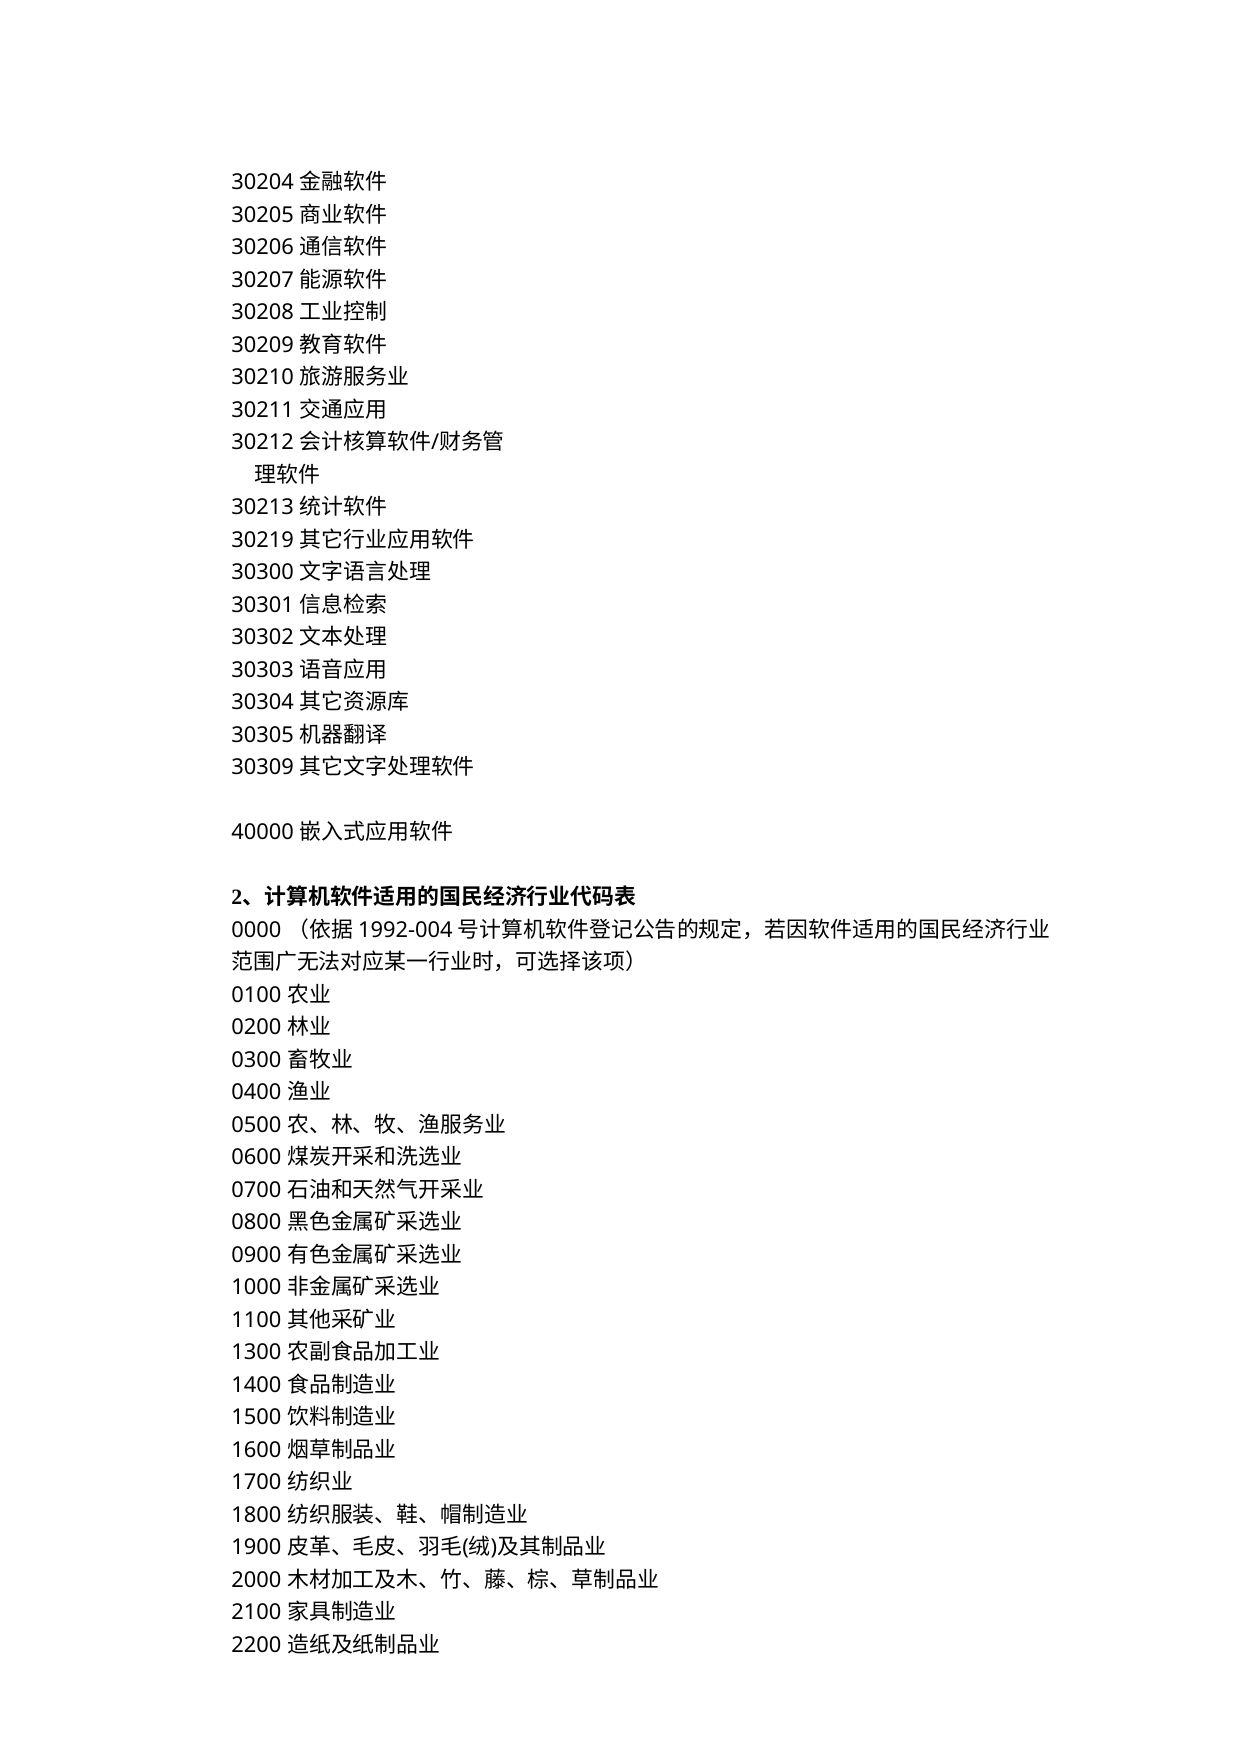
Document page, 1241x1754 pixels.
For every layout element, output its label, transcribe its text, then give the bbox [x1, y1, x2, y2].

text 30206 通信软件 [231, 229, 1053, 261]
text 30208 工业控制 [231, 294, 1053, 326]
text 30303 语音应用 [231, 651, 1053, 684]
text 30301 信息检索 [231, 586, 1053, 619]
text 1100 其他采矿业 [231, 1301, 1053, 1334]
text 30207 能源软件 [231, 261, 1053, 294]
text 30219 其它行业应用软件 [231, 521, 1053, 554]
text 1900 皮革、毛皮、羽毛(绒)及其制品业 [231, 1529, 1053, 1561]
text 40000 嵌入式应用软件 [231, 814, 1053, 846]
text 2000 木材加工及木、竹、藤、棕、草制品业 [231, 1561, 1053, 1594]
text 2100 家具制造业 [231, 1594, 1053, 1626]
text 0900 有色金属矿采选业 [231, 1236, 1053, 1269]
text 0800 黑色金属矿采选业 [231, 1204, 1053, 1236]
text 0600 煤炭开采和洗选业 [231, 1139, 1053, 1171]
text 1000 非金属矿采选业 [231, 1269, 1053, 1301]
text 30209 教育软件 [231, 326, 1053, 359]
text 30213 统计软件 [231, 489, 1053, 521]
text 30305 机器翻译 [231, 716, 1053, 749]
text 0300 畜牧业 [231, 1041, 1053, 1074]
text 0700 石油和天然气开采业 [231, 1171, 1053, 1204]
text 30304 其它资源库 [231, 684, 1053, 716]
text 30210 旅游服务业 [231, 359, 1053, 391]
text 2、计算机软件适用的国民经济行业代码表 [231, 879, 1053, 911]
text 30302 文本处理 [231, 619, 1053, 651]
text 0100 农业 [231, 976, 1053, 1009]
text 1700 纺织业 [231, 1464, 1053, 1496]
text 1800 纺织服装、鞋、帽制造业 [231, 1496, 1053, 1529]
text 30211 交通应用 [231, 391, 1053, 424]
text 1400 食品制造业 [231, 1366, 1053, 1399]
text 1500 饮料制造业 [231, 1399, 1053, 1431]
text 理软件 [231, 456, 1053, 489]
text 0400 渔业 [231, 1074, 1053, 1106]
text 30205 商业软件 [231, 196, 1053, 229]
text 0500 农、林、牧、渔服务业 [231, 1106, 1053, 1139]
text 30204 金融软件 [231, 164, 1053, 196]
text 2200 造纸及纸制品业 [231, 1626, 1053, 1659]
text 30300 文字语言处理 [231, 554, 1053, 586]
text 1600 烟草制品业 [231, 1431, 1053, 1464]
text 0000 （依据1992-004号计算机软件登记公告的规定，若因软件适用的国民经济行业范围广无法对应某一行业时，可选择该项） [231, 911, 1053, 976]
text 0200 林业 [231, 1009, 1053, 1041]
text 1300 农副食品加工业 [231, 1334, 1053, 1366]
text 30309 其它文字处理软件 [231, 749, 1053, 781]
text 30212 会计核算软件/财务管 [231, 424, 1053, 456]
